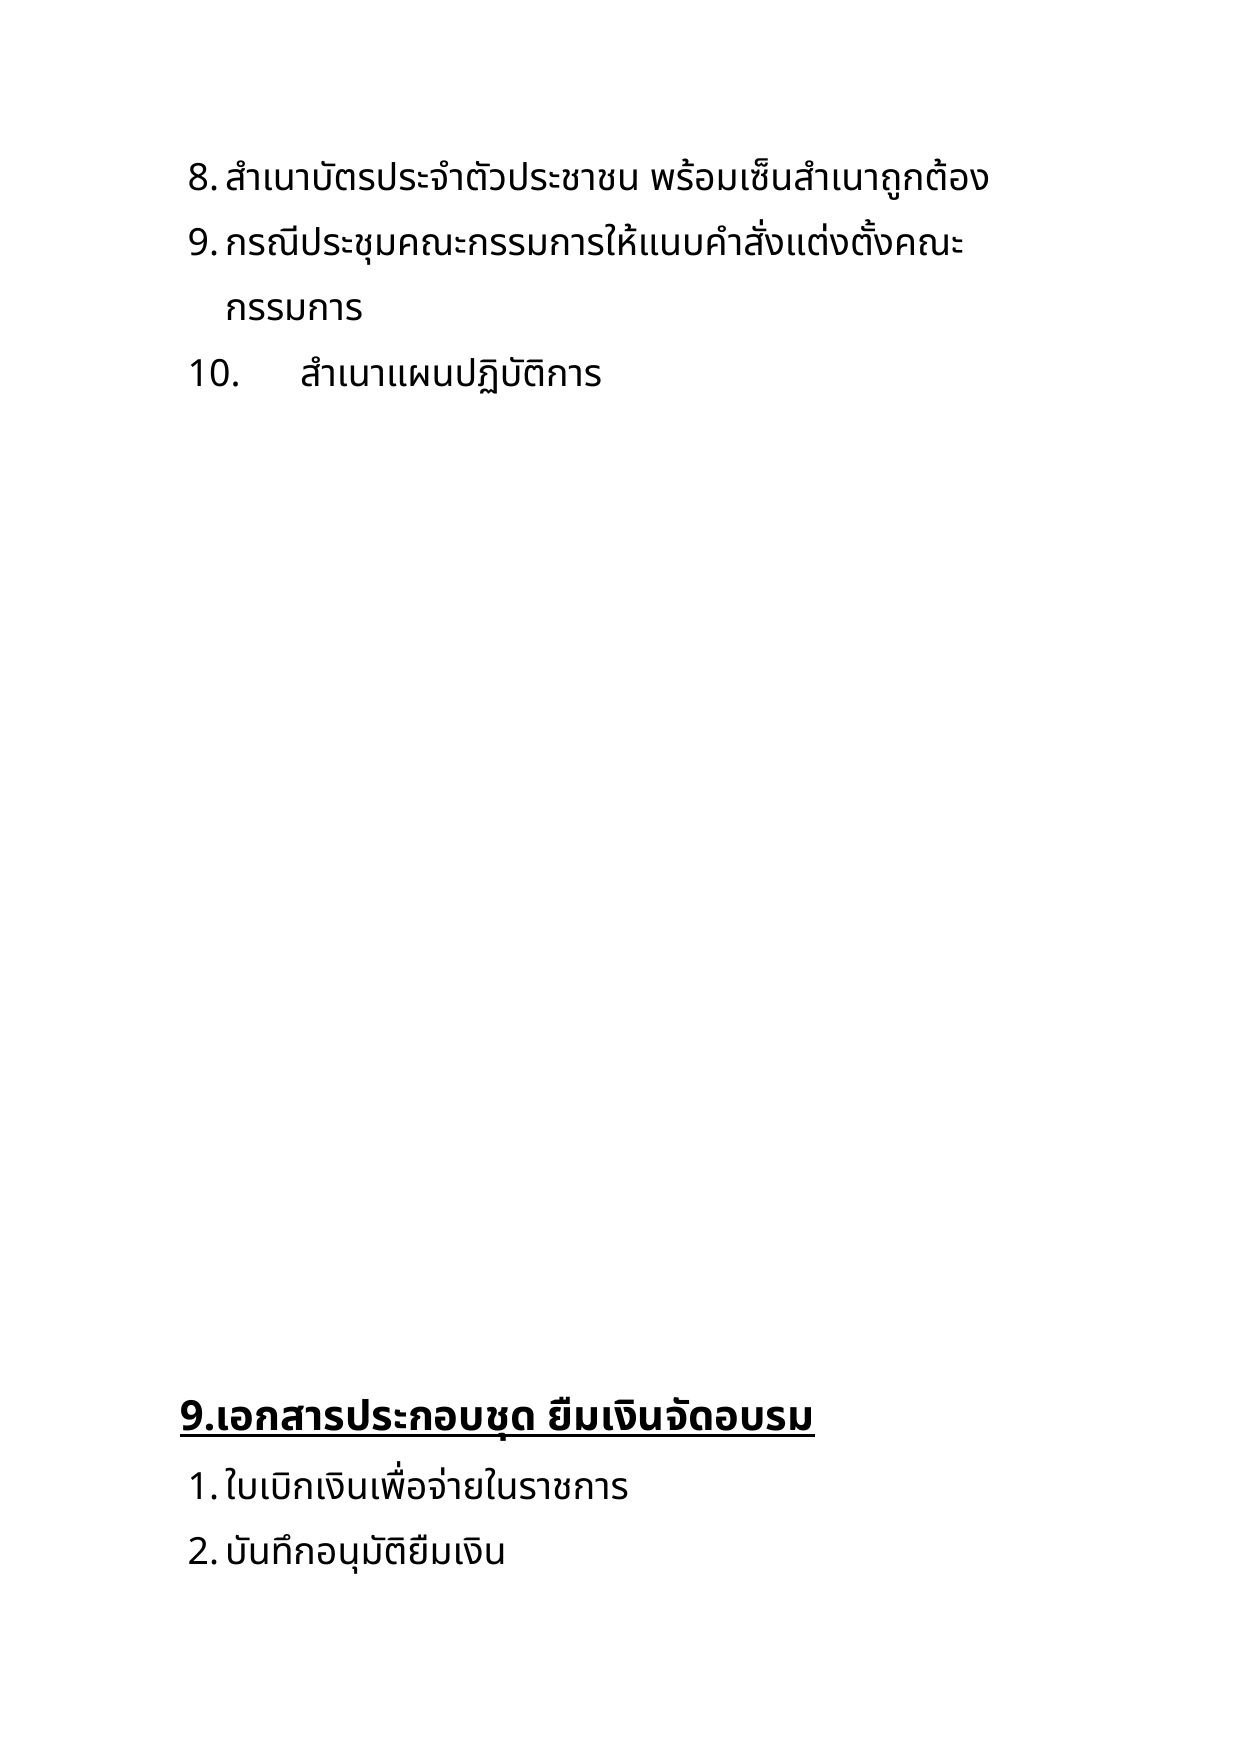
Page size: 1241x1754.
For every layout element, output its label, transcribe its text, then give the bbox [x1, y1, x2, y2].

list ใบเบิกเงินเพื่อจ่ายในราชการ [187, 1459, 1090, 1516]
list สำเนาแผนปฏิบัติการ [187, 346, 1090, 403]
list กรณีประชุมคณะกรรมการให้แนบคำสั่งแต่งตั้งคณะกรรมการ [187, 216, 1090, 338]
list สำเนาบัตรประจำตัวประชาชน พร้อมเซ็นสำเนาถูกต้อง [187, 150, 1090, 207]
list 9.เอกสารประกอบชุด ยืมเงินจัดอบรม [179, 1386, 1090, 1449]
list บันทึกอนุมัติยืมเงิน [187, 1524, 1090, 1581]
